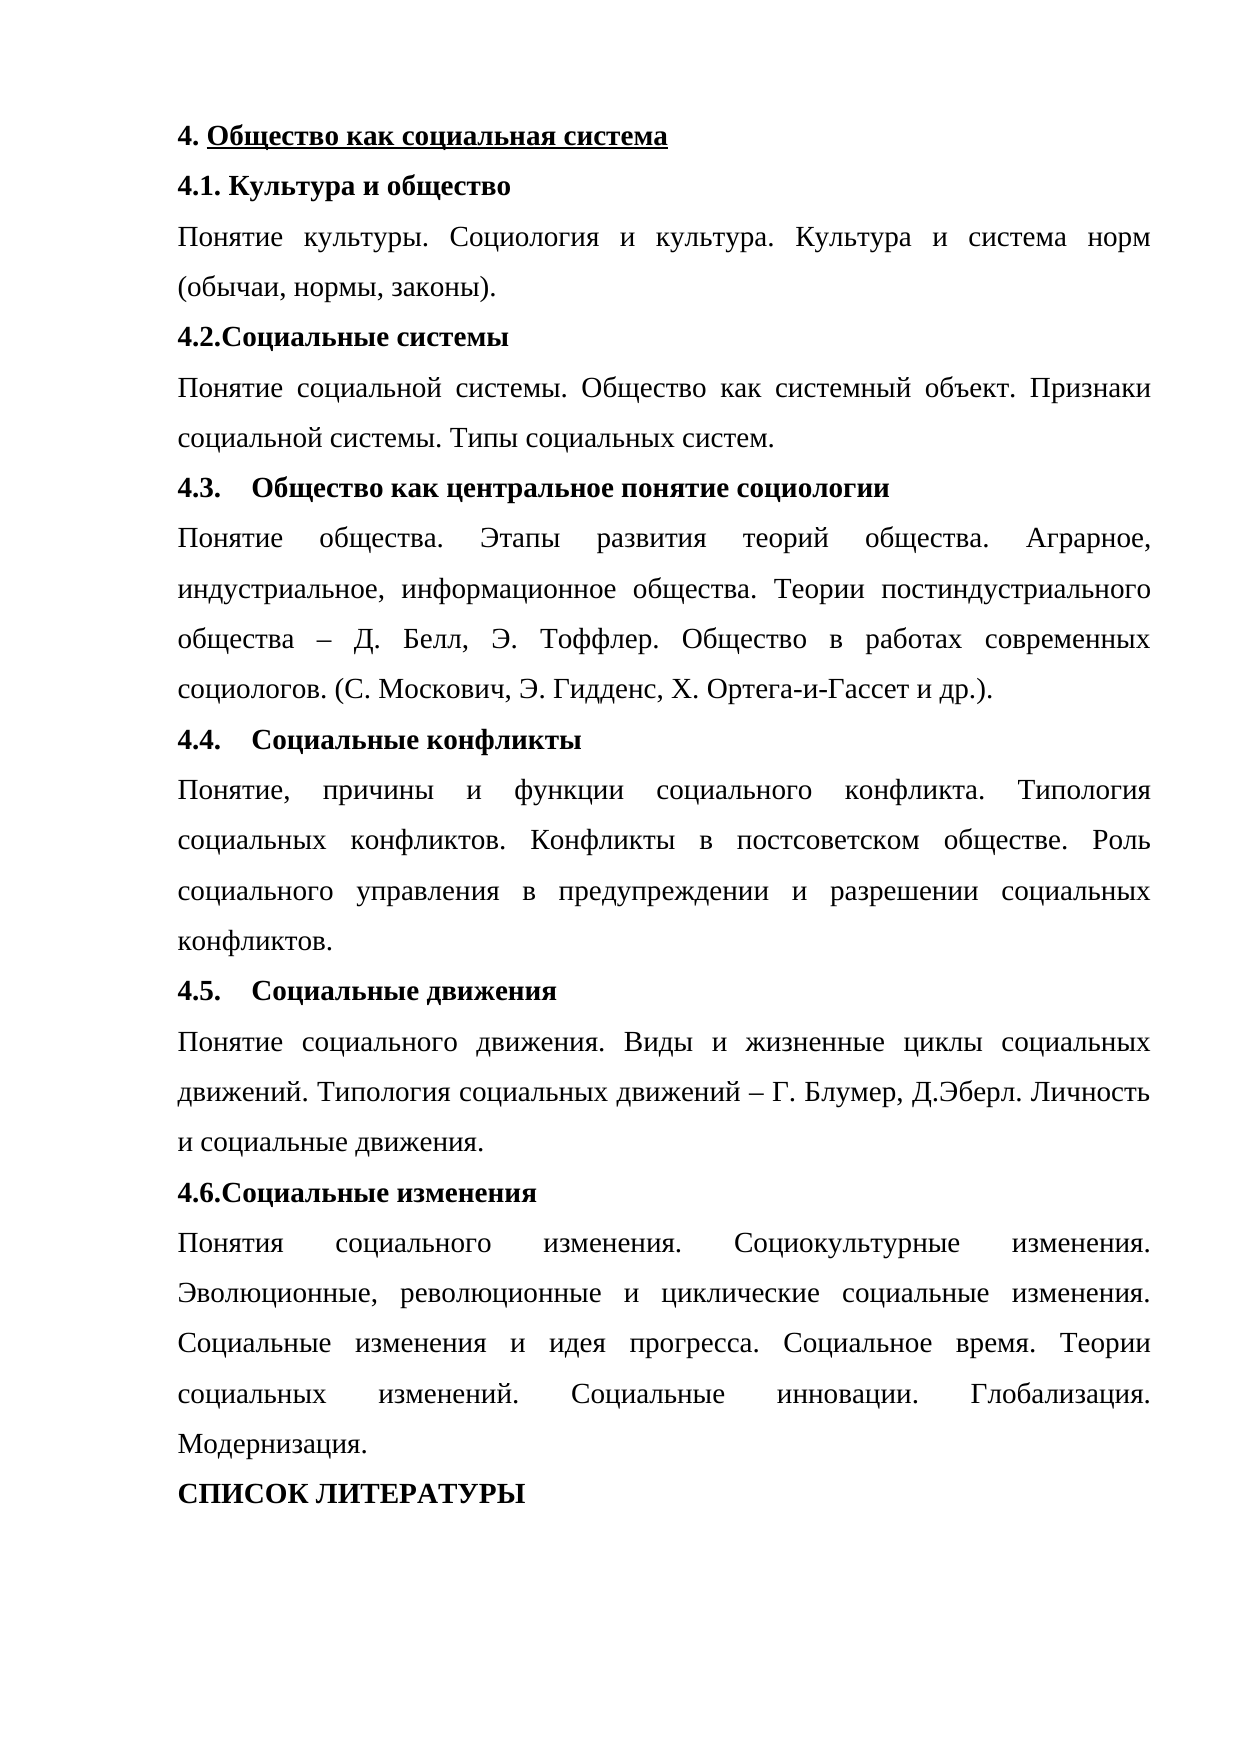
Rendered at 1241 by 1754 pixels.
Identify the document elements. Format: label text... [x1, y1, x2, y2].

text Понятие социальной системы. Общество как системный объект. Признаки социальной системы. Типы социальных систем. [177, 370, 1152, 453]
text Понятия социального изменения. Социокультурные изменения. Эволюционные, революционные и циклические социальные изменения. Социальные изменения и идея прогресса. Социальное время. Теории социальных изменений. Социальные инновации. Глобализация. Модернизация. [177, 1225, 1152, 1460]
text Понятие социального движения. Виды и жизненные циклы социальных движений. Типология социальных движений – Г. Блумер, Д.Эберл. Личность и социальные движения. [177, 1024, 1152, 1158]
text 4.1. Культура и общество [177, 168, 1152, 202]
text СПИСОК ЛИТЕРАТУРЫ [177, 1477, 1152, 1510]
list Социальные движения [177, 973, 1152, 1007]
text Понятие, причины и функции социального конфликта. Типология социальных конфликтов. Конфликты в постсоветском обществе. Роль социального управления в предупреждении и разрешении социальных конфликтов. [177, 772, 1152, 957]
text Понятие общества. Этапы развития теорий общества. Аграрное, индустриальное, информационное общества. Теории постиндустриального общества – Д. Белл, Э. Тоффлер. Общество в работах современных социологов. (С. Москович, Э. Гидденс, Х. Ортега-и-Гассет и др.). [177, 521, 1152, 705]
text Понятие культуры. Социология и культура. Культура и система норм (обычаи, нормы, законы). [177, 219, 1152, 303]
text 4.6.Социальные изменения [177, 1175, 1152, 1208]
text 4. Общество как социальная система [177, 118, 1152, 152]
list Общество как центральное понятие социологии [177, 470, 1152, 504]
list Социальные конфликты [177, 722, 1152, 755]
text 4.2.Социальные системы [177, 319, 1152, 353]
